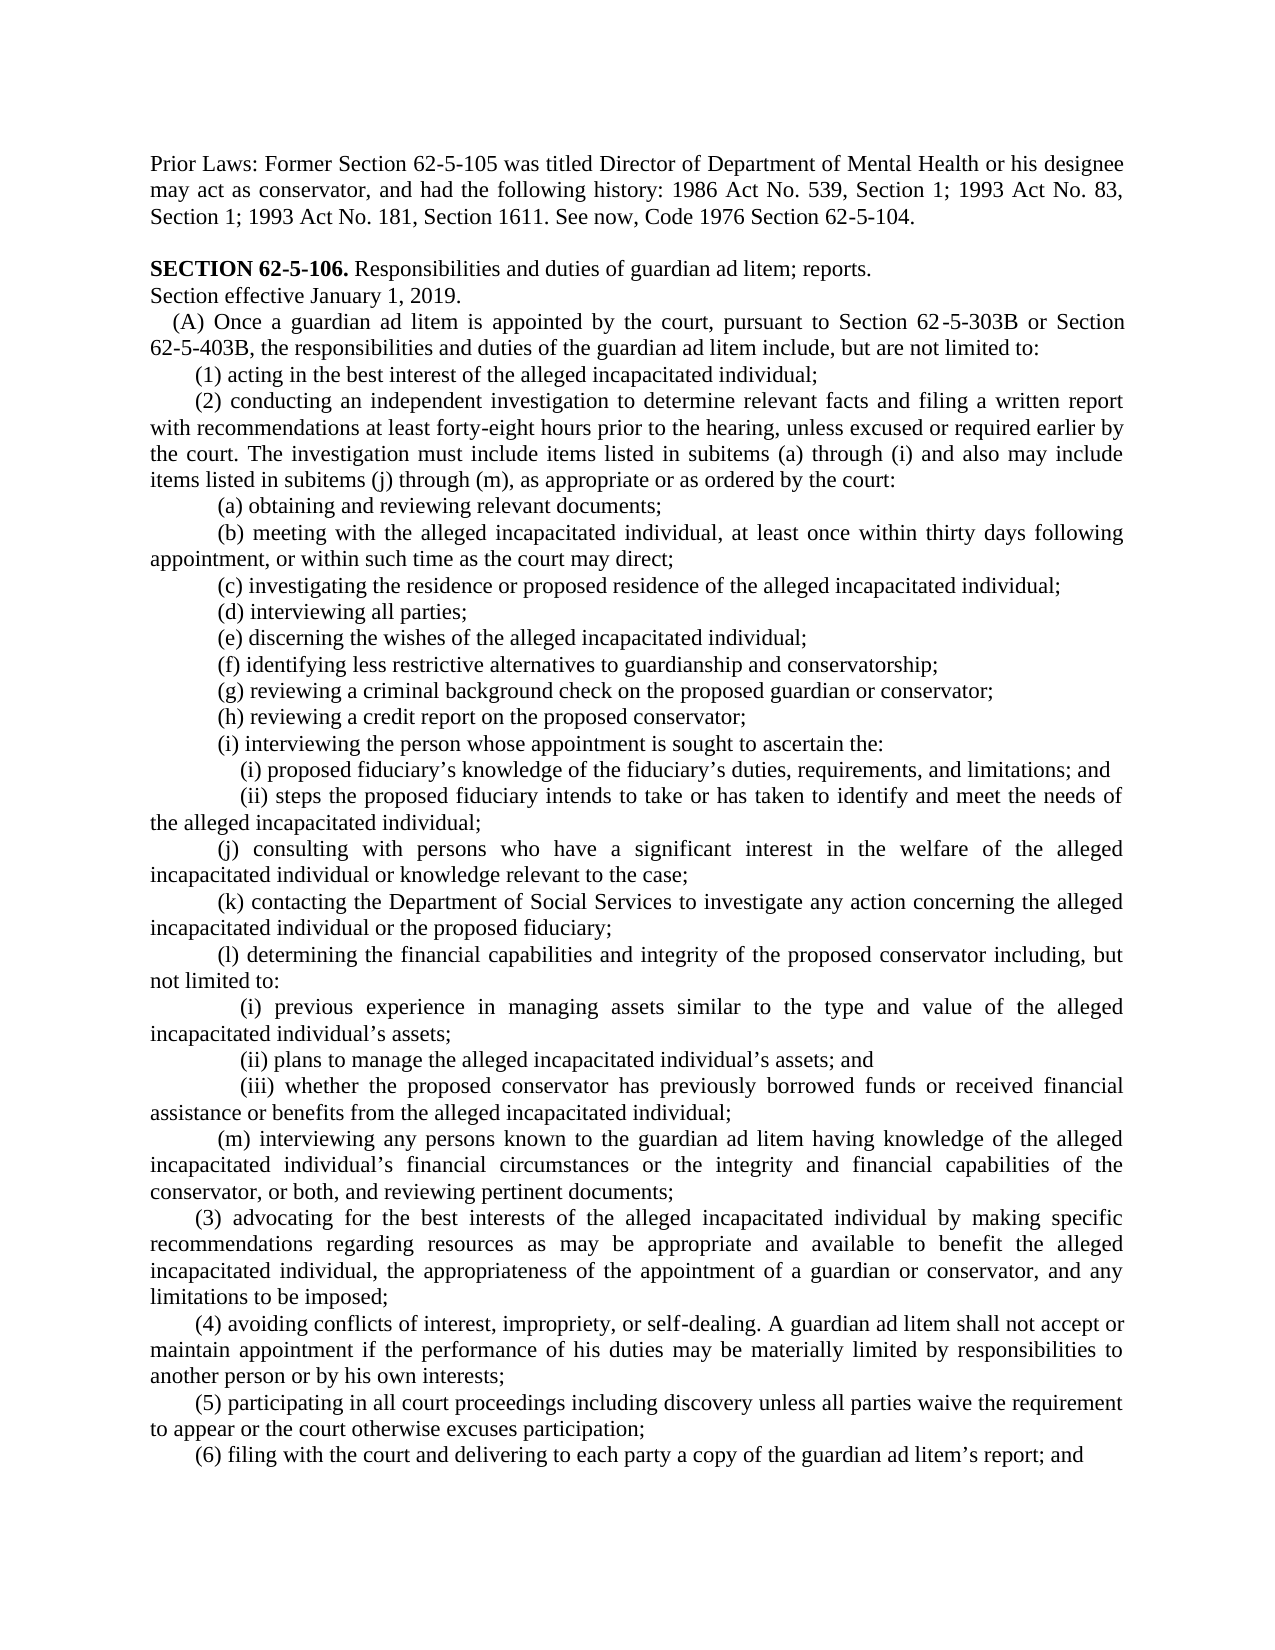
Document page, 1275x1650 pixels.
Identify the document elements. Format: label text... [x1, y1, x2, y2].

text (i) proposed fiduciary’s knowledge of the fiduciary’s duties, requirements, and limitations; and [150, 756, 1125, 782]
text (6) filing with the court and delivering to each party a copy of the guardian ad litem’s report; and [150, 1441, 1125, 1468]
text (ii) steps the proposed fiduciary intends to take or has taken to identify and meet the needs of the alleged incapacitated individual; [150, 782, 1125, 835]
text (5) participating in all court proceedings including discovery unless all parties waive the requirement to appear or the court otherwise excuses participation; [150, 1389, 1125, 1441]
text (3) advocating for the best interests of the alleged incapacitated individual by making specific recommendations regarding resources as may be appropriate and available to benefit the alleged incapacitated individual, the appropriateness of the appointment of a guardian or conservator, and any limitations to be imposed; [150, 1204, 1125, 1309]
text (h) reviewing a credit report on the proposed conservator; [150, 703, 1125, 730]
text (j) consulting with persons who have a significant interest in the welfare of the alleged incapacitated individual or knowledge relevant to the case; [150, 835, 1125, 888]
text (i) interviewing the person whose appointment is sought to ascertain the: [150, 730, 1125, 756]
text (A) Once a guardian ad litem is appointed by the court, pursuant to Section 62-5-303B or Section 62-5-403B, the responsibilities and duties of the guardian ad litem include, but are not limited to: [150, 308, 1125, 361]
text (b) meeting with the alleged incapacitated individual, at least once within thirty days following appointment, or within such time as the court may direct; [150, 519, 1125, 572]
text (2) conducting an independent investigation to determine relevant facts and filing a written report with recommendations at least forty-eight hours prior to the hearing, unless excused or required earlier by the court. The investigation must include items listed in subitems (a) through (i) and also may include items listed in subitems (j) through (m), as appropriate or as ordered by the court: [150, 387, 1125, 493]
text Section effective January 1, 2019. [150, 282, 1125, 308]
text (iii) whether the proposed conservator has previously borrowed funds or received financial assistance or benefits from the alleged incapacitated individual; [150, 1072, 1125, 1125]
text (e) discerning the wishes of the alleged incapacitated individual; [150, 624, 1125, 651]
text (4) avoiding conflicts of interest, impropriety, or self-dealing. A guardian ad litem shall not accept or maintain appointment if the performance of his duties may be materially limited by responsibilities to another person or by his own interests; [150, 1309, 1125, 1389]
text SECTION 62-5-106. Responsibilities and duties of guardian ad litem; reports. [150, 255, 1125, 282]
text (l) determining the financial capabilities and integrity of the proposed conservator including, but not limited to: [150, 941, 1125, 993]
text (i) previous experience in managing assets similar to the type and value of the alleged incapacitated individual’s assets; [150, 993, 1125, 1046]
text (k) contacting the Department of Social Services to investigate any action concerning the alleged incapacitated individual or the proposed fiduciary; [150, 888, 1125, 941]
text (a) obtaining and reviewing relevant documents; [150, 493, 1125, 519]
text (ii) plans to manage the alleged incapacitated individual’s assets; and [150, 1046, 1125, 1072]
text (d) interviewing all parties; [150, 598, 1125, 624]
text (1) acting in the best interest of the alleged incapacitated individual; [150, 361, 1125, 387]
text Prior Laws: Former Section 62-5-105 was titled Director of Department of Mental Health or his designee may act as conservator, and had the following history: 1986 Act No. 539, Section 1; 1993 Act No. 83, Section 1; 1993 Act No. 181, Section 1611. See now, Code 1976 Section 62-5-104. [150, 150, 1125, 229]
text (m) interviewing any persons known to the guardian ad litem having knowledge of the alleged incapacitated individual’s financial circumstances or the integrity and financial capabilities of the conservator, or both, and reviewing pertinent documents; [150, 1125, 1125, 1204]
text (c) investigating the residence or proposed residence of the alleged incapacitated individual; [150, 572, 1125, 598]
text (f) identifying less restrictive alternatives to guardianship and conservatorship; [150, 651, 1125, 677]
text (g) reviewing a criminal background check on the proposed guardian or conservator; [150, 677, 1125, 703]
